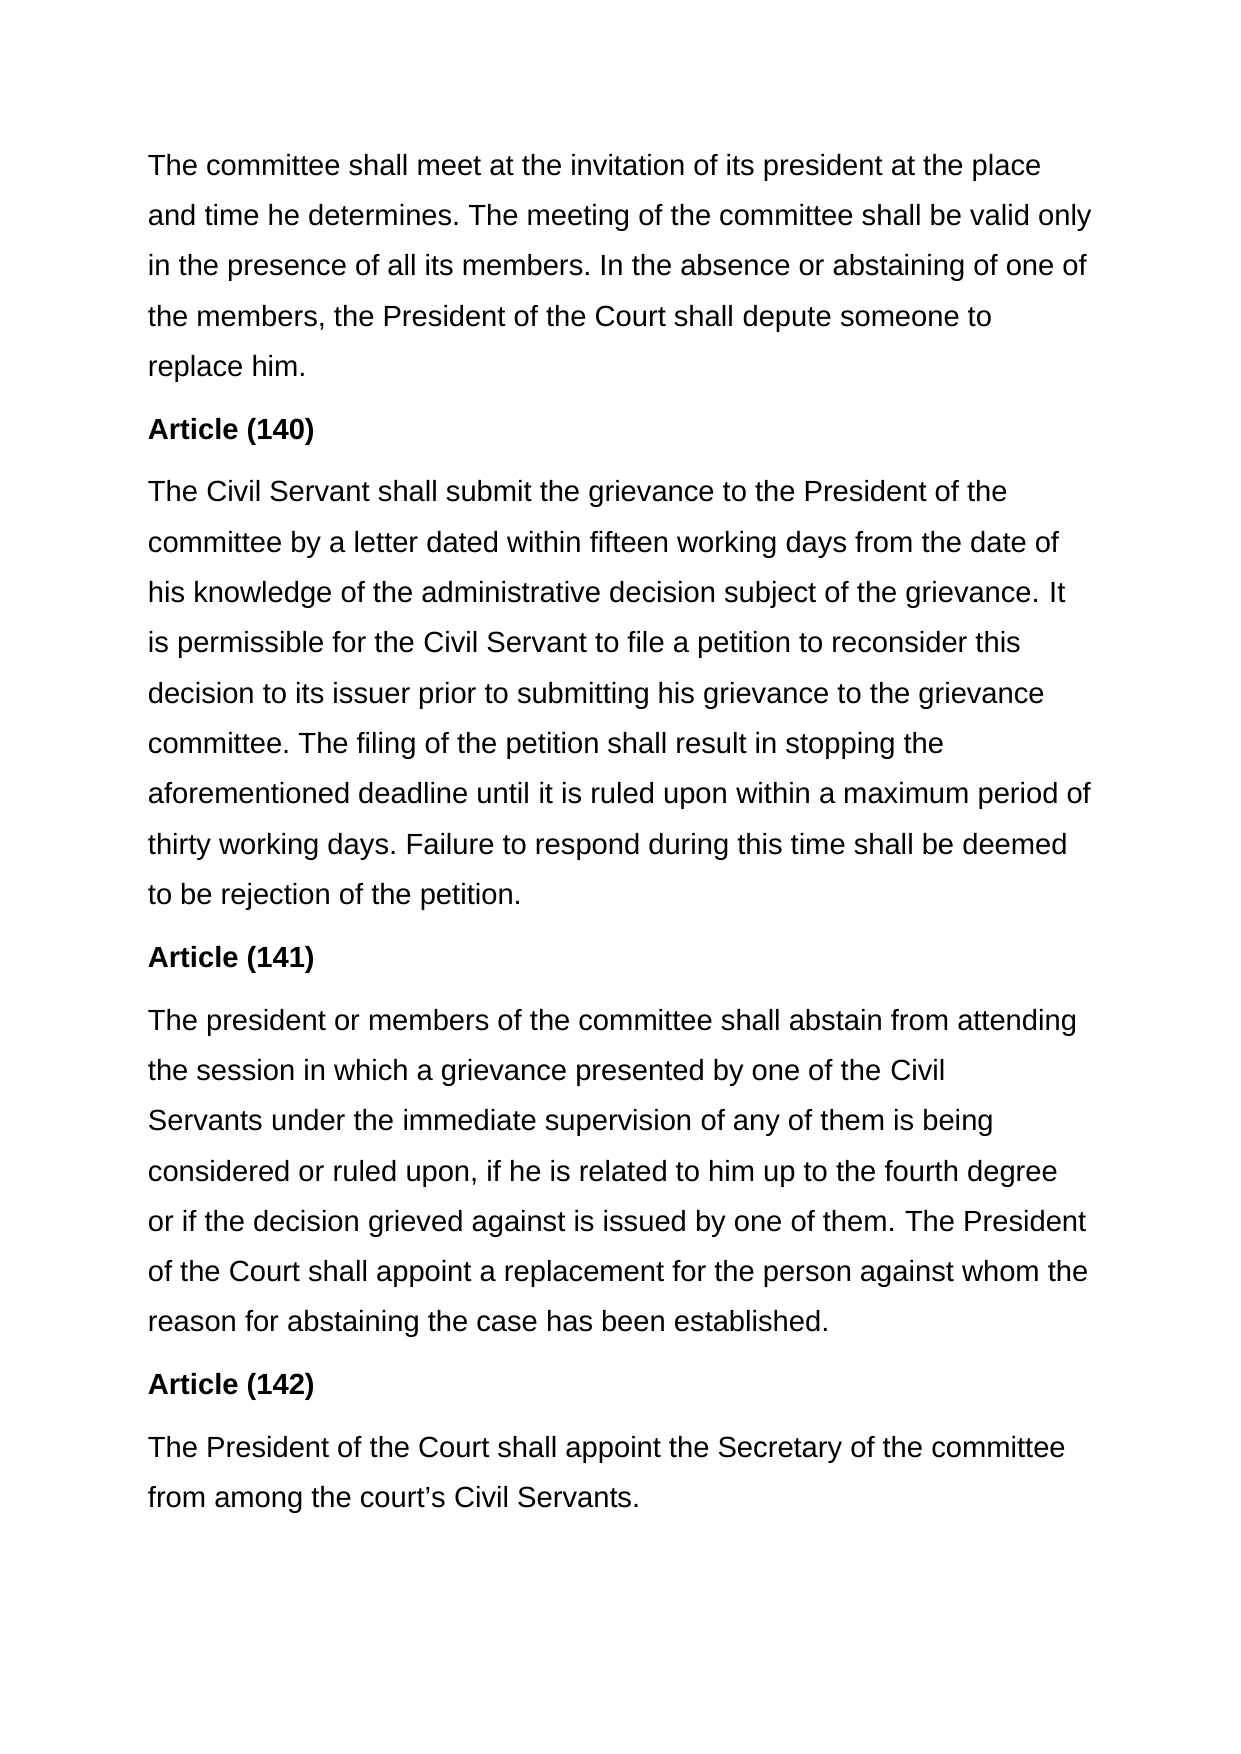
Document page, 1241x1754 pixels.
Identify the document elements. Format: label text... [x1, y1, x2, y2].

text Article (141) [148, 940, 1093, 973]
text The president or members of the committee shall abstain from attending the session in which a grievance presented by one of the Civil Servants under the immediate supervision of any of them is being considered or ruled upon, if he is related to him up to the fourth degree or if the decision grieved against is issued by one of them. The President of the Court shall appoint a replacement for the person against whom the reason for abstaining the case has been established. [148, 1003, 1093, 1338]
text The committee shall meet at the invitation of its president at the place and time he determines. The meeting of the committee shall be valid only in the presence of all its members. In the absence or abstaining of one of the members, the President of the Court shall depute someone to replace him. [148, 148, 1093, 382]
text Article (140) [148, 412, 1093, 445]
text Article (142) [148, 1367, 1093, 1401]
text The Civil Servant shall submit the grievance to the President of the committee by a letter dated within fifteen working days from the date of his knowledge of the administrative decision subject of the grievance. It is permissible for the Civil Servant to file a petition to reconsider this decision to its issuer prior to submitting his grievance to the grievance committee. The filing of the petition shall result in stopping the aforementioned deadline until it is ruled upon within a maximum period of thirty working days. Failure to respond during this time shall be deemed to be rejection of the petition. [148, 474, 1093, 911]
text The President of the Court shall appoint the Secretary of the committee from among the court’s Civil Servants. [148, 1430, 1093, 1514]
